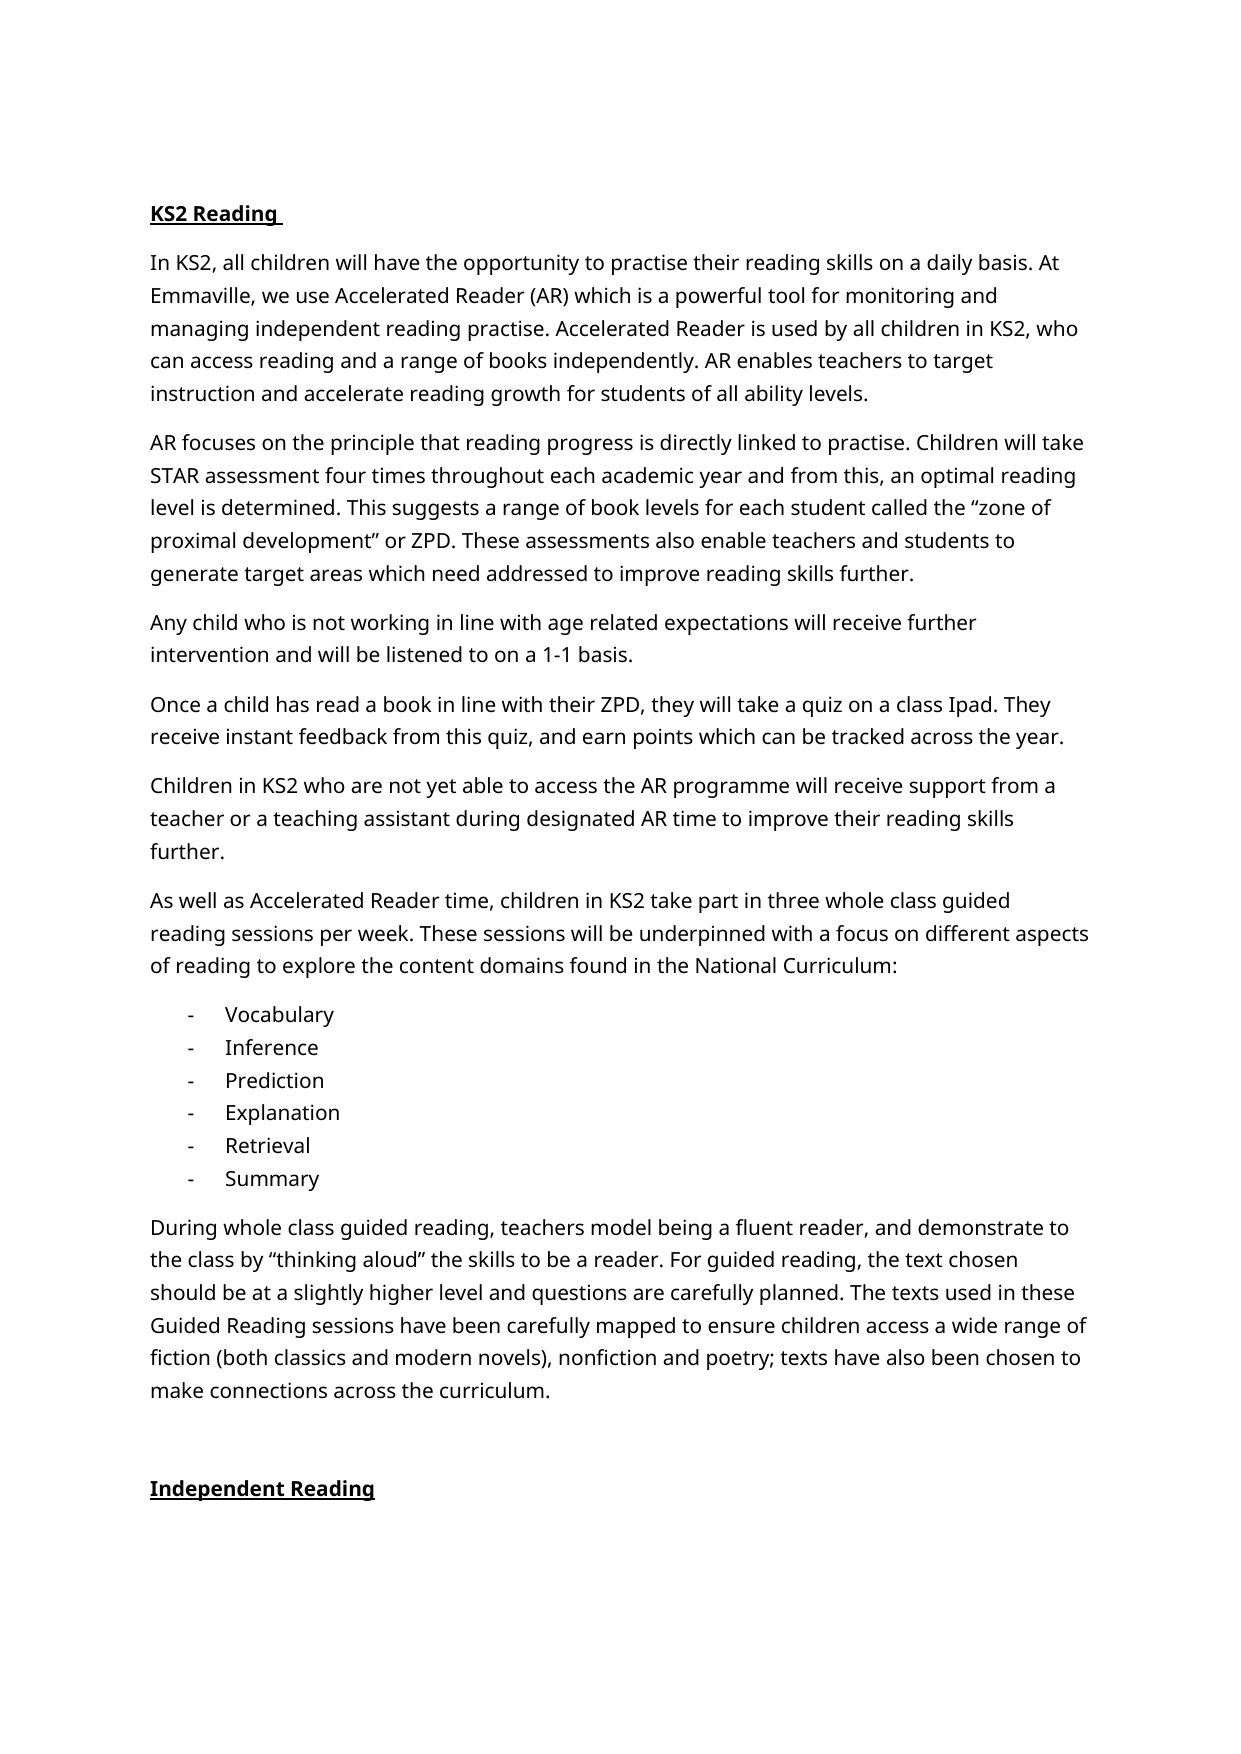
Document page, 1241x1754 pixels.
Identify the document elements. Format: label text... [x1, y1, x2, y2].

list Prediction [187, 1066, 1090, 1094]
text Independent Reading [150, 1474, 1090, 1502]
list Inference [187, 1033, 1090, 1062]
text AR focuses on the principle that reading progress is directly linked to practise. Children will take STAR assessment four times throughout each academic year and from this, an optimal reading level is determined. This suggests a range of book levels for each student called the “zone of proximal development” or ZPD. These assessments also enable teachers and students to generate target areas which need addressed to improve reading skills further. [150, 428, 1090, 587]
text Children in KS2 who are not yet able to access the AR programme will receive support from a teacher or a teaching assistant during designated AR time to improve their reading skills further. [150, 772, 1090, 865]
text In KS2, all children will have the opportunity to practise their reading skills on a daily basis. At Emmaville, we use Accelerated Reader (AR) which is a powerful tool for monitoring and managing independent reading practise. Accelerated Reader is used by all children in KS2, who can access reading and a range of books independently. AR enables teachers to target instruction and accelerate reading growth for students of all ability levels. [150, 248, 1090, 407]
text Once a child has read a book in line with their ZPD, they will take a quiz on a class Ipad. They receive instant feedback from this quiz, and earn points which can be tracked across the year. [150, 690, 1090, 751]
list Vocabulary [187, 1001, 1090, 1029]
text KS2 Reading [150, 199, 1090, 228]
list Summary [187, 1164, 1090, 1192]
text As well as Accelerated Reader time, children in KS2 take part in three whole class guided reading sessions per week. These sessions will be underpinned with a focus on different aspects of reading to explore the content domains found in the National Curriculum: [150, 886, 1090, 980]
list Explanation [187, 1098, 1090, 1127]
text Any child who is not working in line with age related expectations will receive further intervention and will be listened to on a 1-1 basis. [150, 608, 1090, 669]
text During whole class guided reading, teachers model being a fluent reader, and demonstrate to the class by “thinking aloud” the skills to be a reader. For guided reading, the text chosen should be at a slightly higher level and questions are carefully planned. The texts used in these Guided Reading sessions have been carefully mapped to ensure children access a wide range of fiction (both classics and modern novels), nonfiction and poetry; texts have also been chosen to make connections across the curriculum. [150, 1213, 1090, 1404]
list Retrieval [187, 1131, 1090, 1159]
